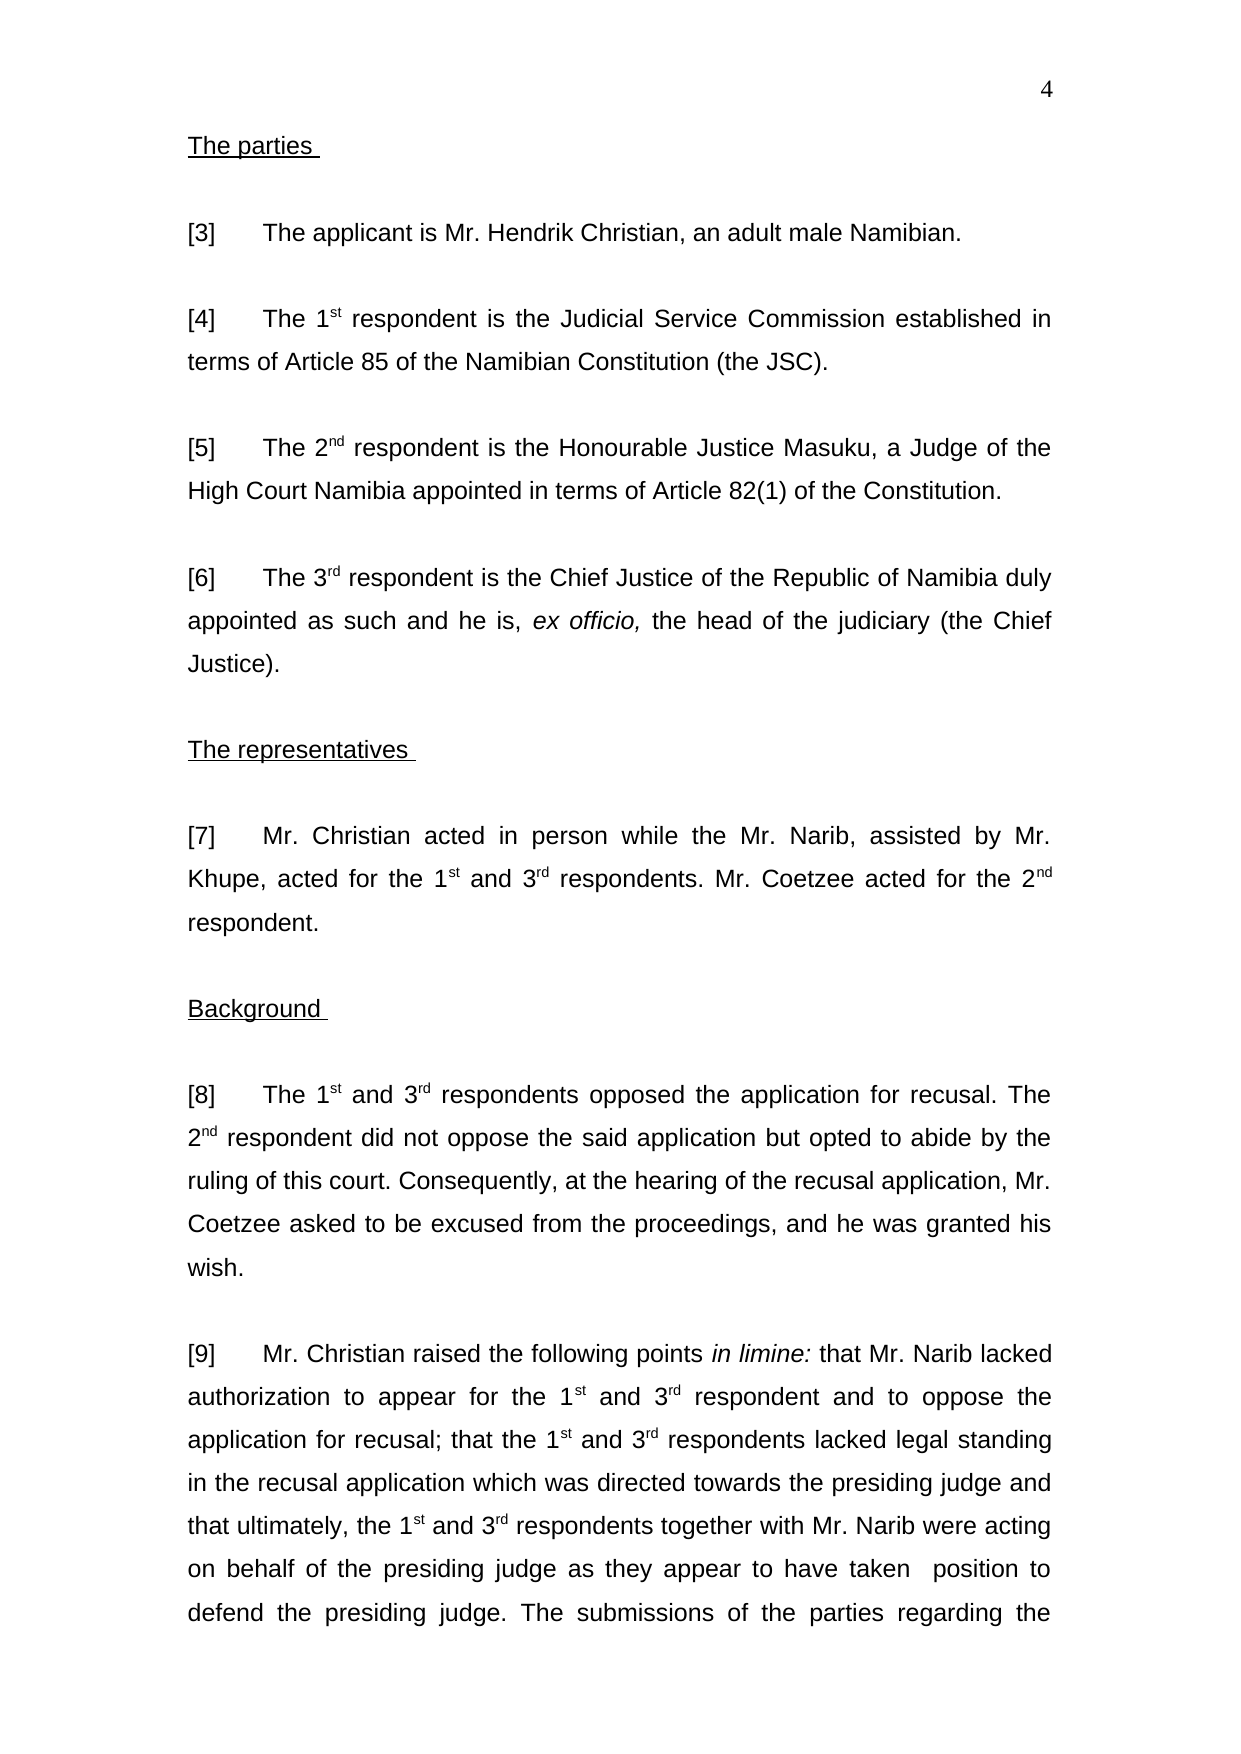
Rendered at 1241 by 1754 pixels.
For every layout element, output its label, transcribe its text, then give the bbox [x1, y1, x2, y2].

text Background [187, 994, 1053, 1022]
text [6] The 3rd respondent is the Chief Justice of the Republic of Namibia duly appointed as such and he is, ex officio, the head of the judiciary (the Chief Justice). [187, 562, 1053, 677]
text [7] Mr. Christian acted in person while the Mr. Narib, assisted by Mr. Khupe, acted for the 1st and 3rd respondents. Mr. Coetzee acted for the 2nd respondent. [187, 821, 1053, 936]
text [3] The applicant is Mr. Hendrik Christian, an adult male Namibian. [187, 217, 1053, 246]
text [4] The 1st respondent is the Judicial Service Commission established in terms of Article 85 of the Namibian Constitution (the JSC). [187, 304, 1053, 376]
text The representatives [187, 735, 1053, 764]
text The parties [187, 131, 1053, 160]
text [187, 1339, 1053, 1626]
text [8] The 1st and 3rd respondents opposed the application for recusal. The 2nd respondent did not oppose the said application but opted to abide by the ruling of this court. Consequently, at the hearing of the recusal application, Mr. Coetzee asked to be excused from the proceedings, and he was granted his wish. [187, 1080, 1053, 1281]
text [5] The 2nd respondent is the Honourable Justice Masuku, a Judge of the High Court Namibia appointed in terms of Article 82(1) of the Constitution. [187, 433, 1053, 505]
